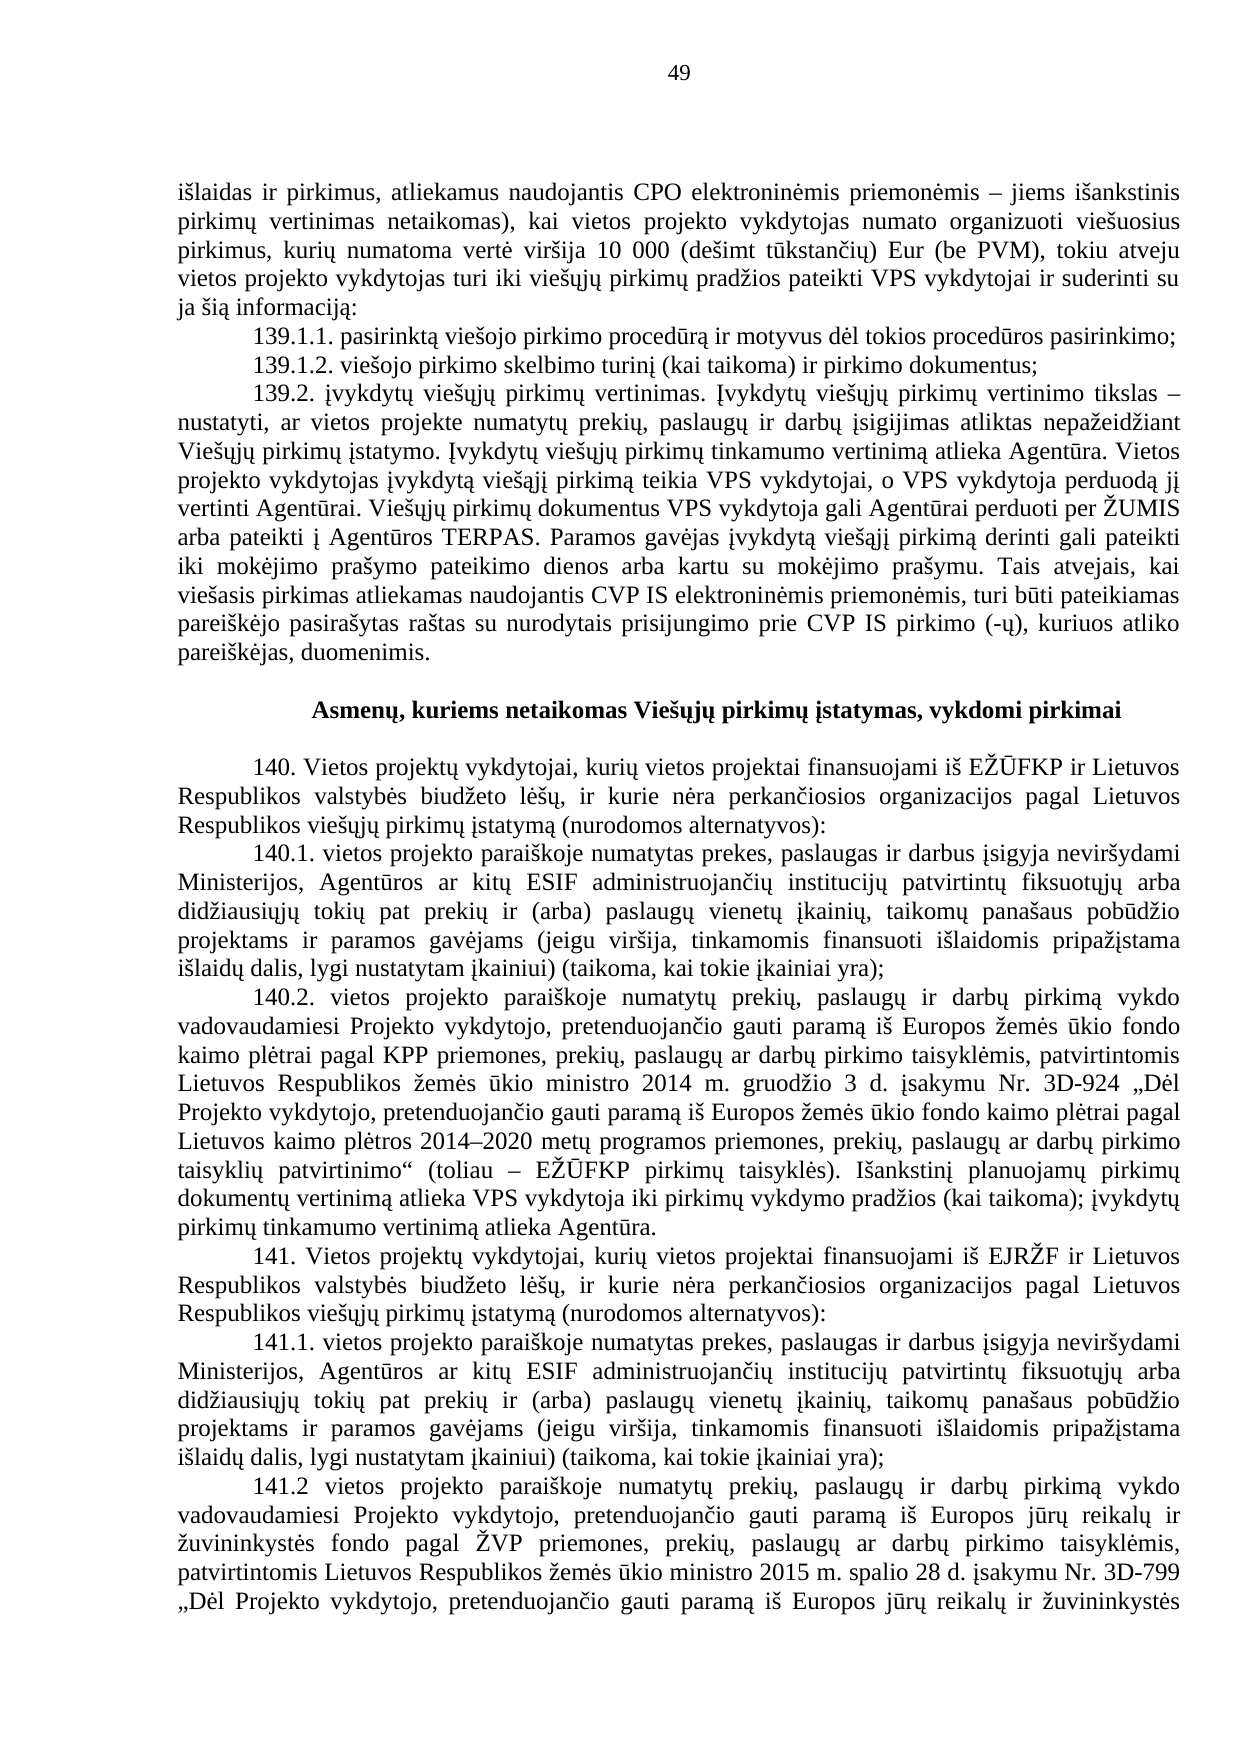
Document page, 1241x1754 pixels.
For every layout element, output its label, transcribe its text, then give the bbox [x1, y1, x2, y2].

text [177, 1471, 1181, 1615]
text 139.1.2. viešojo pirkimo skelbimo turinį (kai taikoma) ir pirkimo dokumentus; [177, 350, 1181, 378]
text 139.2. įvykdytų viešųjų pirkimų vertinimas. Įvykdytų viešųjų pirkimų vertinimo tikslas – nustatyti, ar vietos projekte numatytų prekių, paslaugų ir darbų įsigijimas atliktas nepažeidžiant Viešųjų pirkimų įstatymo. Įvykdytų viešųjų pirkimų tinkamumo vertinimą atlieka Agentūra. Vietos projekto vykdytojas įvykdytą viešąjį pirkimą teikia VPS vykdytojai, o VPS vykdytoja perduodą jį vertinti Agentūrai. Viešųjų pirkimų dokumentus VPS vykdytoja gali Agentūrai perduoti per ŽUMIS arba pateikti į Agentūros TERPAS. Paramos gavėjas įvykdytą viešąjį pirkimą derinti gali pateikti iki mokėjimo prašymo pateikimo dienos arba kartu su mokėjimo prašymu. Tais atvejais, kai viešasis pirkimas atliekamas naudojantis CVP IS elektroninėmis priemonėmis, turi būti pateikiamas pareiškėjo pasirašytas raštas su nurodytais prisijungimo prie CVP IS pirkimo (-ų), kuriuos atliko pareiškėjas, duomenimis. [177, 378, 1181, 666]
text 140.1. vietos projekto paraiškoje numatytas prekes, paslaugas ir darbus įsigyja neviršydami Ministerijos, Agentūros ar kitų ESIF administruojančių institucijų patvirtintų fiksuotųjų arba didžiausiųjų tokių pat prekių ir (arba) paslaugų vienetų įkainių, taikomų panašaus pobūdžio projektams ir paramos gavėjams (jeigu viršija, tinkamomis finansuoti išlaidomis pripažįstama išlaidų dalis, lygi nustatytam įkainiui) (taikoma, kai tokie įkainiai yra); [177, 838, 1181, 982]
text 139.1.1. pasirinktą viešojo pirkimo procedūrą ir motyvus dėl tokios procedūros pasirinkimo; [177, 321, 1181, 350]
text 141.1. vietos projekto paraiškoje numatytas prekes, paslaugas ir darbus įsigyja neviršydami Ministerijos, Agentūros ar kitų ESIF administruojančių institucijų patvirtintų fiksuotųjų arba didžiausiųjų tokių pat prekių ir (arba) paslaugų vienetų įkainių, taikomų panašaus pobūdžio projektams ir paramos gavėjams (jeigu viršija, tinkamomis finansuoti išlaidomis pripažįstama išlaidų dalis, lygi nustatytam įkainiui) (taikoma, kai tokie įkainiai yra); [177, 1327, 1181, 1471]
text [177, 177, 1181, 321]
text 140. Vietos projektų vykdytojai, kurių vietos projektai finansuojami iš EŽŪFKP ir Lietuvos Respublikos valstybės biudžeto lėšų, ir kurie nėra perkančiosios organizacijos pagal Lietuvos Respublikos viešųjų pirkimų įstatymą (nurodomos alternatyvos): [177, 752, 1181, 838]
text 140.2. vietos projekto paraiškoje numatytų prekių, paslaugų ir darbų pirkimą vykdo vadovaudamiesi Projekto vykdytojo, pretenduojančio gauti paramą iš Europos žemės ūkio fondo kaimo plėtrai pagal KPP priemones, prekių, paslaugų ar darbų pirkimo taisyklėmis, patvirtintomis Lietuvos Respublikos žemės ūkio ministro 2014 m. gruodžio 3 d. įsakymu Nr. 3D-924 „Dėl Projekto vykdytojo, pretenduojančio gauti paramą iš Europos žemės ūkio fondo kaimo plėtrai pagal Lietuvos kaimo plėtros 2014–2020 metų programos priemones, prekių, paslaugų ar darbų pirkimo taisyklių patvirtinimo“ (toliau – EŽŪFKP pirkimų taisyklės). Išankstinį planuojamų pirkimų dokumentų vertinimą atlieka VPS vykdytoja iki pirkimų vykdymo pradžios (kai taikoma); įvykdytų pirkimų tinkamumo vertinimą atlieka Agentūra. [177, 982, 1181, 1241]
text 141. Vietos projektų vykdytojai, kurių vietos projektai finansuojami iš EJRŽF ir Lietuvos Respublikos valstybės biudžeto lėšų, ir kurie nėra perkančiosios organizacijos pagal Lietuvos Respublikos viešųjų pirkimų įstatymą (nurodomos alternatyvos): [177, 1241, 1181, 1327]
text Asmenų, kuriems netaikomas Viešųjų pirkimų įstatymas, vykdomi pirkimai [177, 695, 1181, 723]
